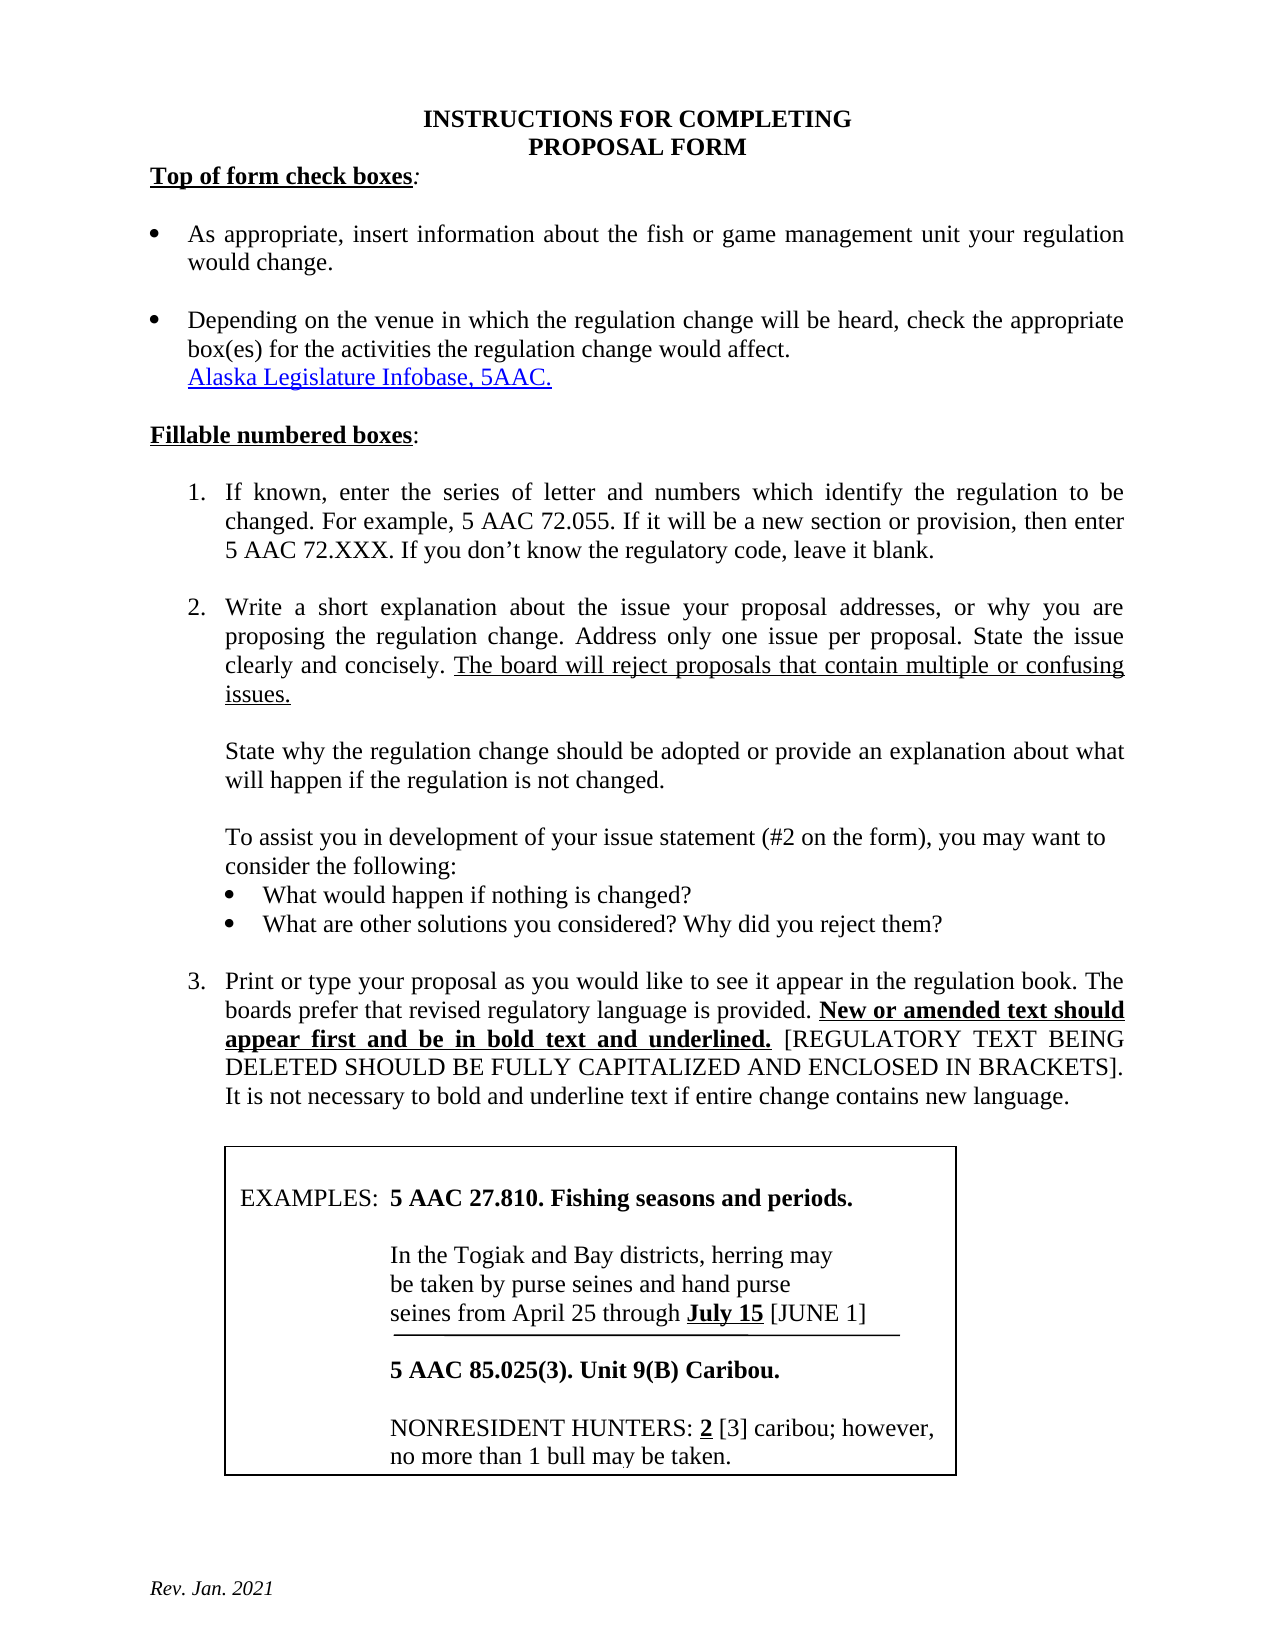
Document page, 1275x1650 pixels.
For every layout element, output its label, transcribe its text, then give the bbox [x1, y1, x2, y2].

list Depending on the venue in which the regulation change will be heard, check the appropriate box(es) for the activities the regulation change would affect. [150, 305, 1125, 362]
list What are other solutions you considered? Why did you reject them? [225, 909, 1125, 937]
text Fillable numbered boxes: [150, 420, 1125, 477]
list As appropriate, insert information about the fish or game management unit your regulation would change. [150, 219, 1125, 276]
text INSTRUCTIONS FOR COMPLETING [150, 104, 1125, 132]
list Print or type your proposal as you would like to see it appear in the regulation book. The boards prefer that revised regulatory language is provided. New or amended text should appear first and be in bold text and underlined. [REGULATORY TEXT BEING DELETED SHOULD BE FULLY CAPITALIZED AND ENCLOSED IN BRACKETS]. It is not necessary to bold and underline text if entire change contains new language. [187, 966, 1125, 1110]
text PROPOSAL FORM [150, 132, 1125, 161]
list What would happen if nothing is changed? [225, 880, 1125, 909]
list Write a short explanation about the issue your proposal addresses, or why you are proposing the regulation change. Address only one issue per proposal. State the issue clearly and concisely. The board will reject proposals that contain multiple or confusing issues. [187, 592, 1125, 707]
list If known, enter the series of letter and numbers which identify the regulation to be changed. For example, 5 AAC 72.055. If it will be a new section or provision, then enter 5 AAC 72.XXX. If you don’t know the regulatory code, leave it blank. [187, 477, 1125, 564]
text State why the regulation change should be adopted or provide an explanation about what will happen if the regulation is not changed. [225, 736, 1125, 794]
text Alaska Legislature Infobase, 5AAC. [187, 362, 1125, 391]
text Top of form check boxes: [150, 161, 1125, 190]
text To assist you in development of your issue statement (#2 on the form), you may want to consider the following: [225, 822, 1125, 880]
